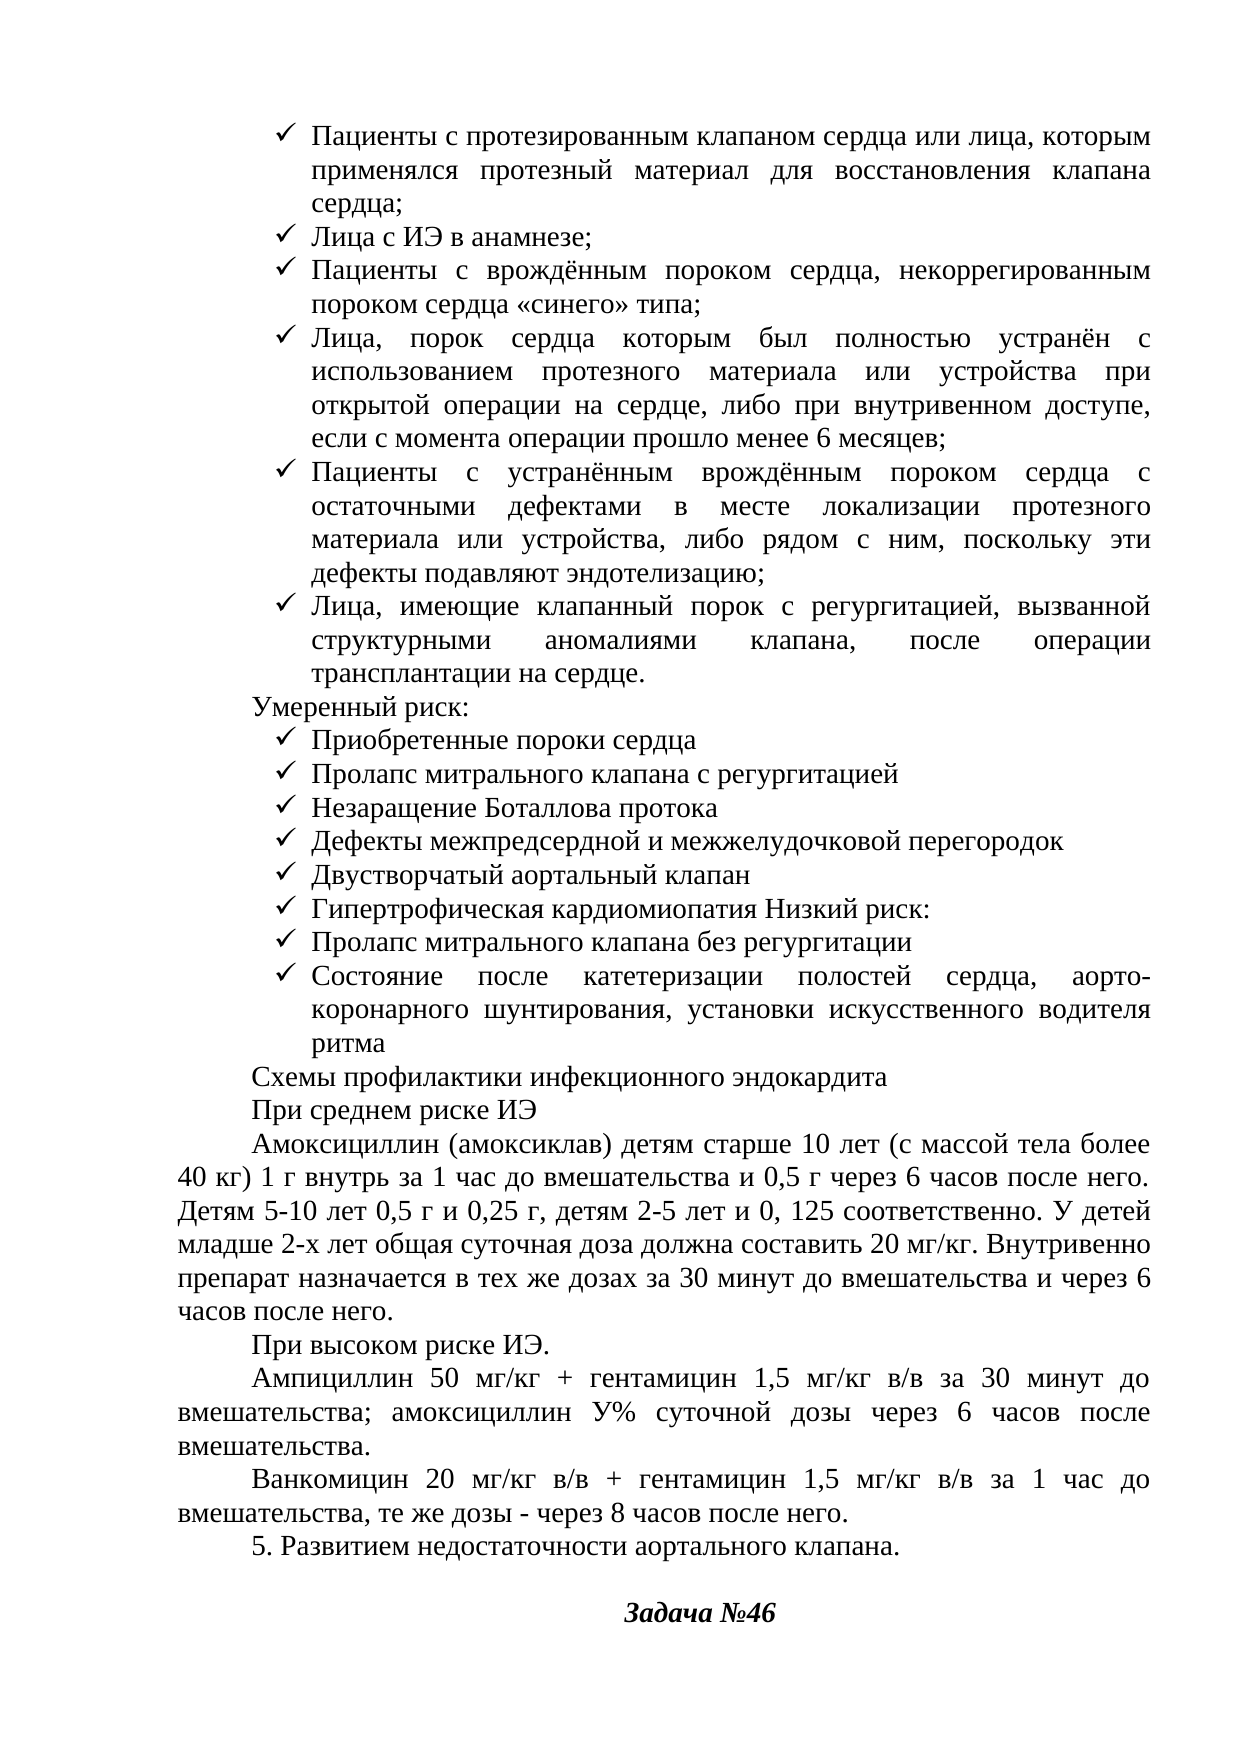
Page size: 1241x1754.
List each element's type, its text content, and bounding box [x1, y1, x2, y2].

list Дефекты межпредсердной и межжелудочковой перегородок [274, 823, 1152, 857]
list Гипертрофическая кардиомиопатия Низкий риск: [274, 891, 1152, 924]
text Ампициллин 50 мг/кг + гентамицин 1,5 мг/кг в/в за 30 минут до вмешательства; амоксициллин У% суточной дозы через 6 часов после вмешательства. [177, 1361, 1152, 1461]
text Ванкомицин 20 мг/кг в/в + гентамицин 1,5 мг/кг в/в за 1 час до вмешательства, те же дозы - через 8 часов после него. [177, 1461, 1152, 1528]
list Пролапс митрального клапана без регургитации [274, 924, 1152, 958]
list Пациенты с врождённым пороком сердца, некоррегированным пороком сердца «синего» типа; [274, 252, 1152, 320]
list Приобретенные пороки сердца [274, 722, 1152, 756]
list Двустворчатый аортальный клапан [274, 857, 1152, 891]
list Состояние после катетеризации полостей сердца, аорто-коронарного шунтирования, установки искусственного водителя ритма [274, 958, 1152, 1059]
list Лица, имеющие клапанный порок с регургитацией, вызванной структурными аномалиями клапана, после операции трансплантации на сердце. [274, 588, 1152, 689]
list Пролапс митрального клапана с регургитацией [274, 756, 1152, 790]
text При среднем риске ИЭ [177, 1092, 1152, 1126]
list Пациенты с устранённым врождённым пороком сердца с остаточными дефектами в месте локализации протезного материала или устройства, либо рядом с ним, поскольку эти дефекты подавляют эндотелизацию; [274, 454, 1152, 588]
list Незаращение Боталлова протока [274, 790, 1152, 823]
text 5. Развитием недостаточности аортального клапана. [177, 1528, 1152, 1562]
text Умеренный риск: [177, 689, 1152, 722]
text Амоксициллин (амоксиклав) детям старше 10 лет (с массой тела более 40 кг) 1 г внутрь за 1 час до вмешательства и 0,5 г через 6 часов после него. Детям 5-10 лет 0,5 г и 0,25 г, детям 2-5 лет и 0, 125 соответственно. У детей младше 2-х лет общая суточная доза должна составить 20 мг/кг. Внутривенно препарат назначается в тех же дозах за 30 минут до вмешательства и через 6 часов после него. [177, 1126, 1152, 1327]
list Лица с ИЭ в анамнезе; [274, 219, 1152, 252]
list Пациенты с протезированным клапаном сердца или лица, которым применялся протезный материал для восстановления клапана сердца; [274, 118, 1152, 219]
text При высоком риске ИЭ. [177, 1327, 1152, 1361]
text Задача №46 [177, 1595, 1152, 1629]
text Схемы профилактики инфекционного эндокардита [177, 1059, 1152, 1092]
list Лица, порок сердца которым был полностью устранён с использованием протезного материала или устройства при открытой операции на сердце, либо при внутривенном доступе, если с момента операции прошло менее 6 месяцев; [274, 320, 1152, 454]
